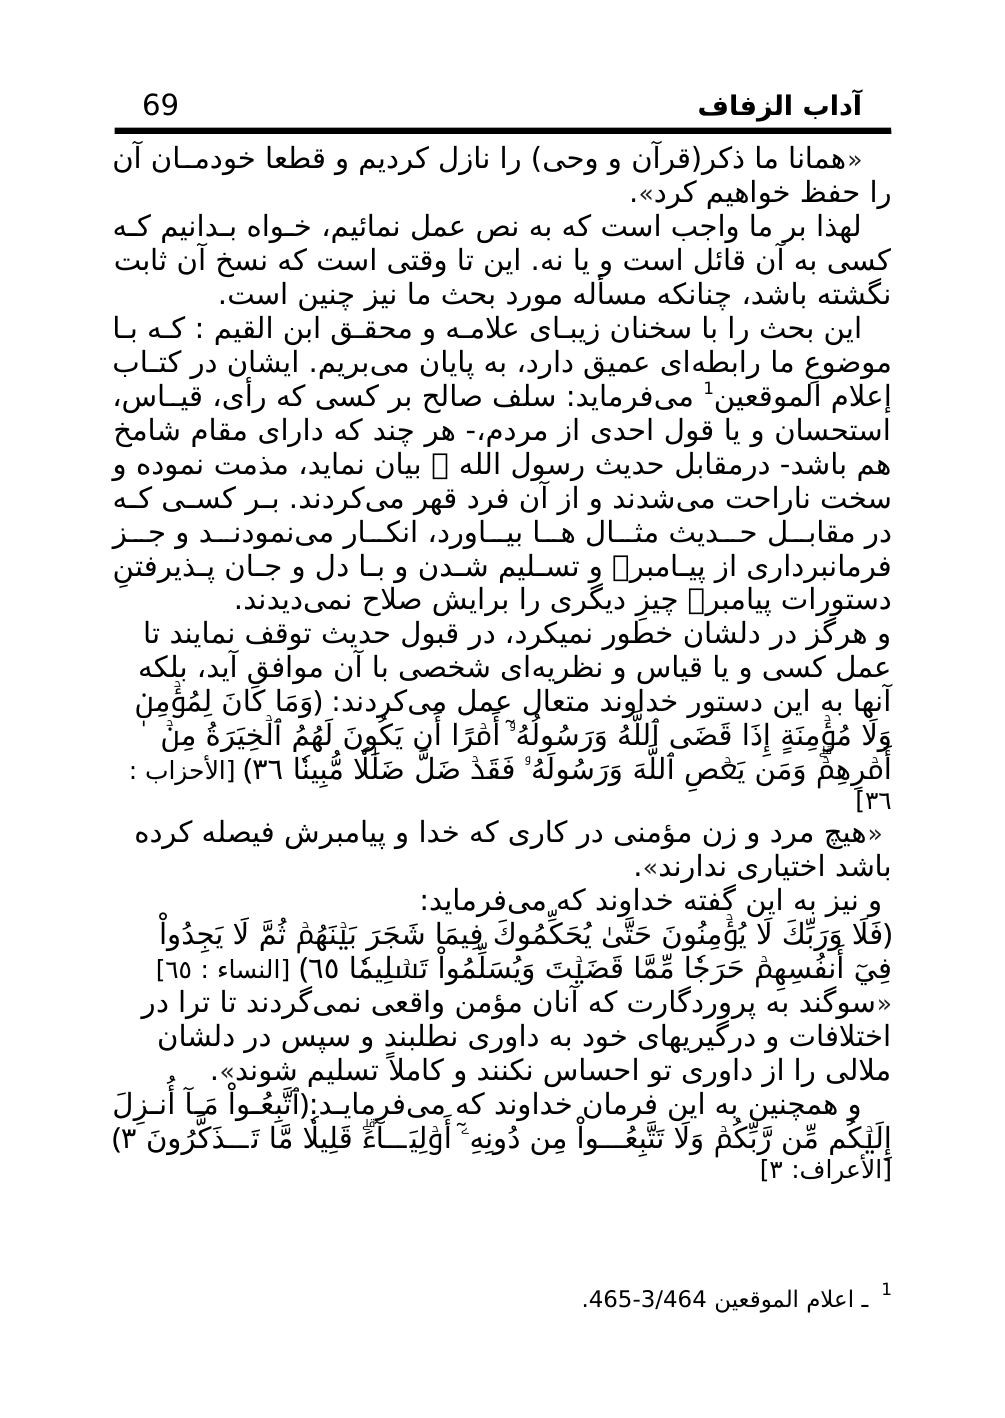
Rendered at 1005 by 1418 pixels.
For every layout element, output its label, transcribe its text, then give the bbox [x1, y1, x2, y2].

text و هرگز در دلشان خطور نمیکرد، در قبول حدیث توقف نمایند تا عمل کسی و یا قیاس و نظریه‌ای شخصی با آن موافق آید، بلکه آنها به این دستور خداوند متعال عمل می‌کردند: ﴿وَمَا كَانَ لِمُؤۡمِنٖ وَلَا مُؤۡمِنَةٍ إِذَا قَضَى ٱللَّهُ وَرَسُولُهُۥٓ أَمۡرًا أَن يَكُونَ لَهُمُ ٱلۡخِيَرَةُ مِنۡ أَمۡرِهِمۡۗ وَمَن يَعۡصِ ٱللَّهَ وَرَسُولَهُۥ فَقَدۡ ضَلَّ ضَلَٰلٗا مُّبِينٗا ٣٦﴾ [الأحزاب : ٣٦] [112, 617, 892, 816]
text ﴿فَلَا وَرَبِّكَ لَا يُؤۡمِنُونَ حَتَّىٰ يُحَكِّمُوكَ فِيمَا شَجَرَ بَيۡنَهُمۡ ثُمَّ لَا يَجِدُواْ فِيٓ أَنفُسِهِمۡ حَرَجٗا مِّمَّا قَضَيۡتَ وَيُسَلِّمُواْ تَسۡلِيمٗا ٦٥﴾ [النساء : ٦٥] «سوگند به پروردگارت که آنان مؤمن واقعی نمی‌گردند تا ترا در اختلافات و درگیریهای خود به داوری نطلبند و سپس در دلشان ملالی را از داوری تو احساس نکنند و کاملاً تسلیم شوند». [112, 918, 892, 1087]
text «هیچ مرد و زن مؤمنی در کاری که خدا و پیامبرش فیصله کرده باشد اختیاری ندارند». [112, 816, 892, 884]
text این بحث را با سخنان زیبای علامه و محقق ابن القیم : که با موضوعِ ما رابطه‌ای عمیق دارد، به پایان می‌بریم. ایشان در کتاب إعلام الموقعین می‌فرماید: سلف صالح بر کسی که رأی، قیاس، استحسان و یا قول احدی از مردم،- هر چند که دارای مقام شامخ هم باشد- درمقابل حدیث رسول الله  بیان نماید، مذمت نموده و سخت ناراحت می‌شدند و از آن فرد قهر می‌کردند. بر کسی که در مقابل حدیث مثال ها بیاورد، انکار می‌نمودند و جز فرمانبرداری از پیامبر و تسلیم شدن و با دل و جان پذیرفتنِ دستورات پیامبر چیزِ دیگری را برایش صلاح نمی‌دیدند. [112, 311, 892, 617]
text لهذا بر ما واجب است که به نص عمل نمائیم، خواه بدانیم که کسی به آن قائل است و یا نه. این تا وقتی است که نسخ آن ثابت نگشته باشد، چنانکه مسأله مورد بحث ما نیز چنین است. [112, 209, 892, 311]
text و همچنین به این فرمان خداوند که می‌فرماید:﴿ٱتَّبِعُواْ مَآ أُنزِلَ إِلَيۡكُم مِّن رَّبِّكُمۡ وَلَا تَتَّبِعُواْ مِن دُونِهِۦٓ أَوۡلِيَآءَۗ قَلِيلٗا مَّا تَذَكَّرُونَ ٣﴾ [الأعراف: ٣] [112, 1087, 892, 1184]
text و نیز به این گفته خداوند که می‌فرماید: [112, 884, 892, 918]
text «همانا ما ذکر(قرآن و وحی) را نازل کردیم و قطعا خودمان آن را حفظ خواهیم کرد». [112, 141, 892, 209]
